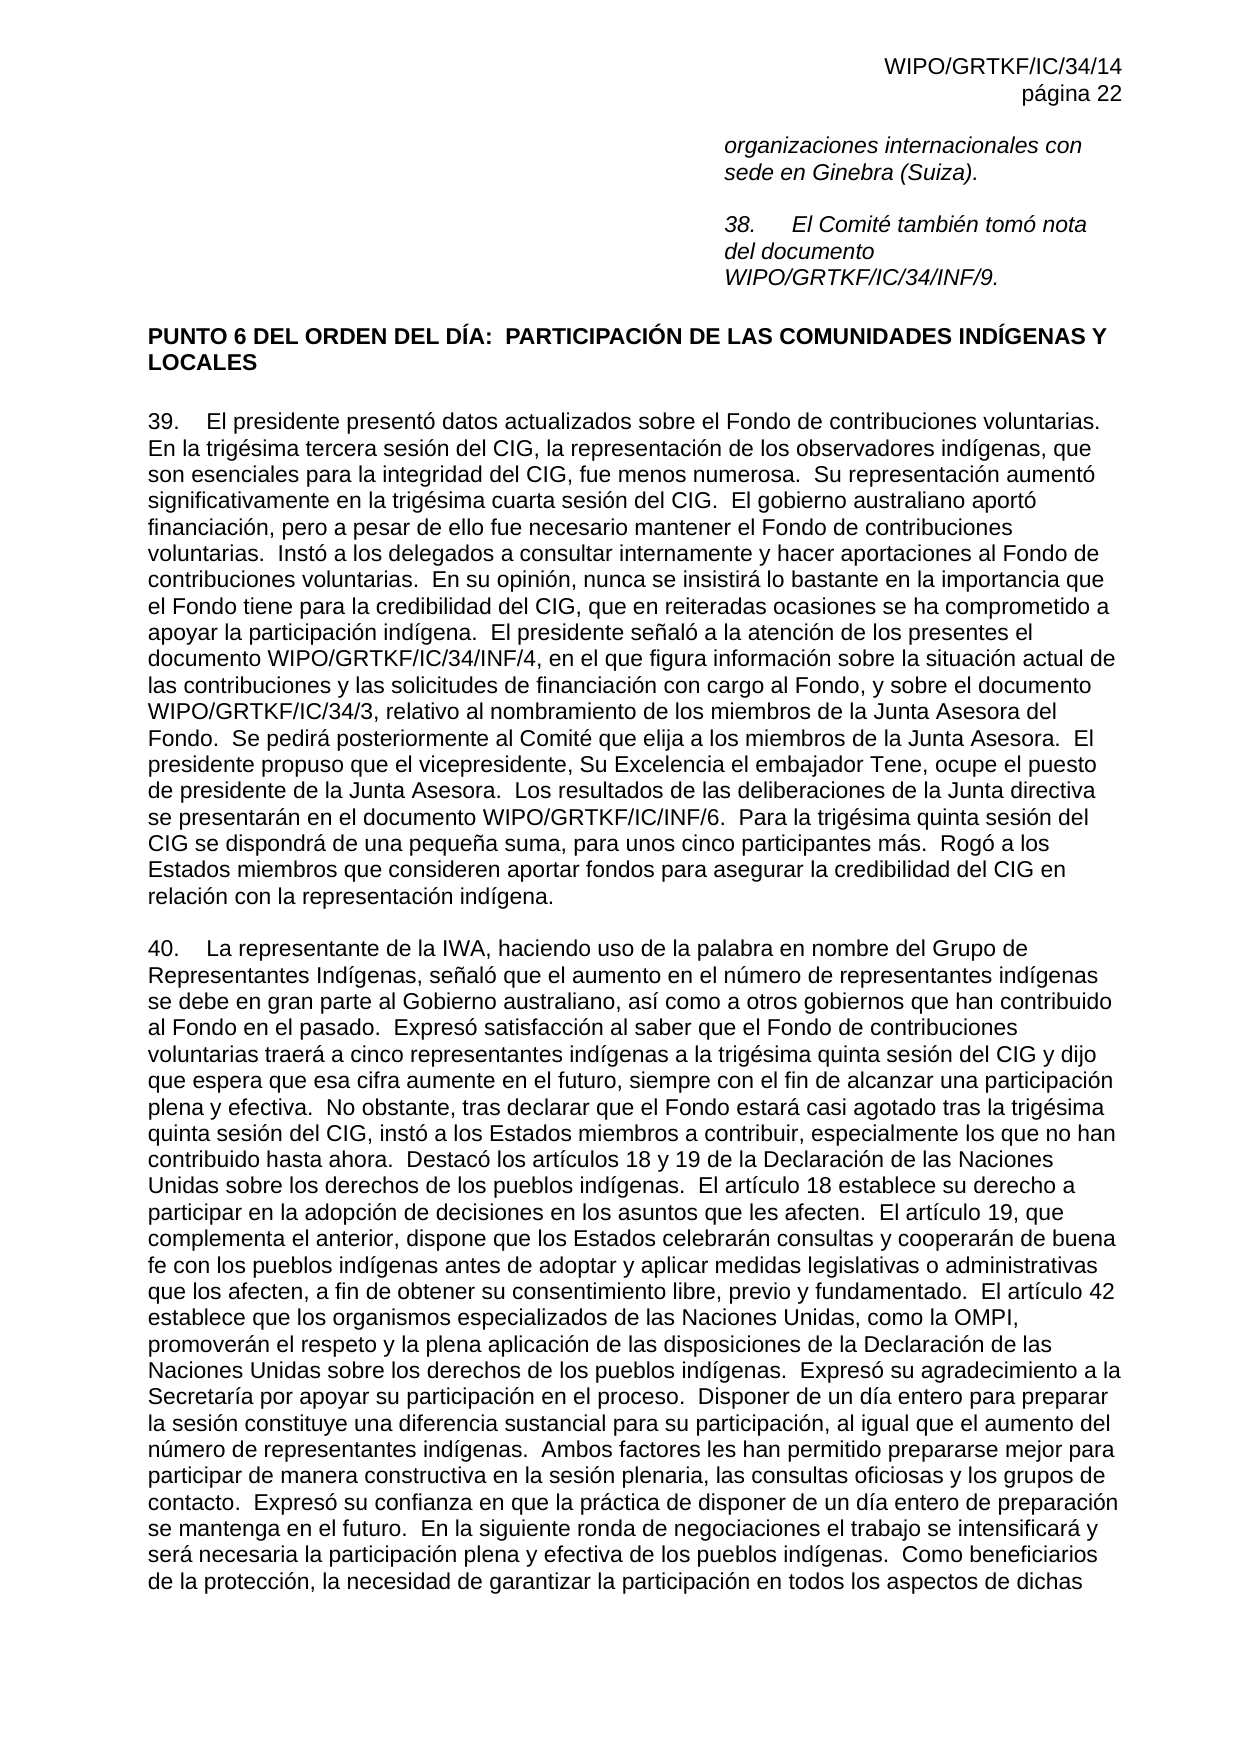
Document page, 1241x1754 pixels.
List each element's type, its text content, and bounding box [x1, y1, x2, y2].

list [724, 132, 1122, 185]
subtitle PUNTO 6 DEL ORDEN DEL DÍA: PARTICIPACIÓN DE LAS COMUNIDADES INDÍGENAS Y LOCALES [148, 323, 1122, 376]
list El presidente presentó datos actualizados sobre el Fondo de contribuciones voluntarias. En la trigésima tercera sesión del CIG, la representación de los observadores indígenas, que son esenciales para la integridad del CIG, fue menos numerosa. Su representación aumentó significativamente en la trigésima cuarta sesión del CIG. El gobierno australiano aportó financiación, pero a pesar de ello fue necesario mantener el Fondo de contribuciones voluntarias. Instó a los delegados a consultar internamente y hacer aportaciones al Fondo de contribuciones voluntarias. En su opinión, nunca se insistirá lo bastante en la importancia que el Fondo tiene para la credibilidad del CIG, que en reiteradas ocasiones se ha comprometido a apoyar la participación indígena. El presidente señaló a la atención de los presentes el documento WIPO/GRTKF/IC/34/INF/4, en el que figura información sobre la situación actual de las contribuciones y las solicitudes de financiación con cargo al Fondo, y sobre el documento WIPO/GRTKF/IC/34/3, relativo al nombramiento de los miembros de la Junta Asesora del Fondo. Se pedirá posteriormente al Comité que elija a los miembros de la Junta Asesora. El presidente propuso que el vicepresidente, Su Excelencia el embajador Tene, ocupe el puesto de presidente de la Junta Asesora. Los resultados de las deliberaciones de la Junta directiva se presentarán en el documento WIPO/GRTKF/IC/INF/6. Para la trigésima quinta sesión del CIG se dispondrá de una pequeña suma, para unos cinco participantes más. Rogó a los Estados miembros que consideren aportar fondos para asegurar la credibilidad del CIG en relación con la representación indígena. [148, 408, 1122, 909]
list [148, 935, 1122, 1594]
list El Comité también tomó nota del documento WIPO/GRTKF/IC/34/INF/9. [724, 211, 1122, 290]
